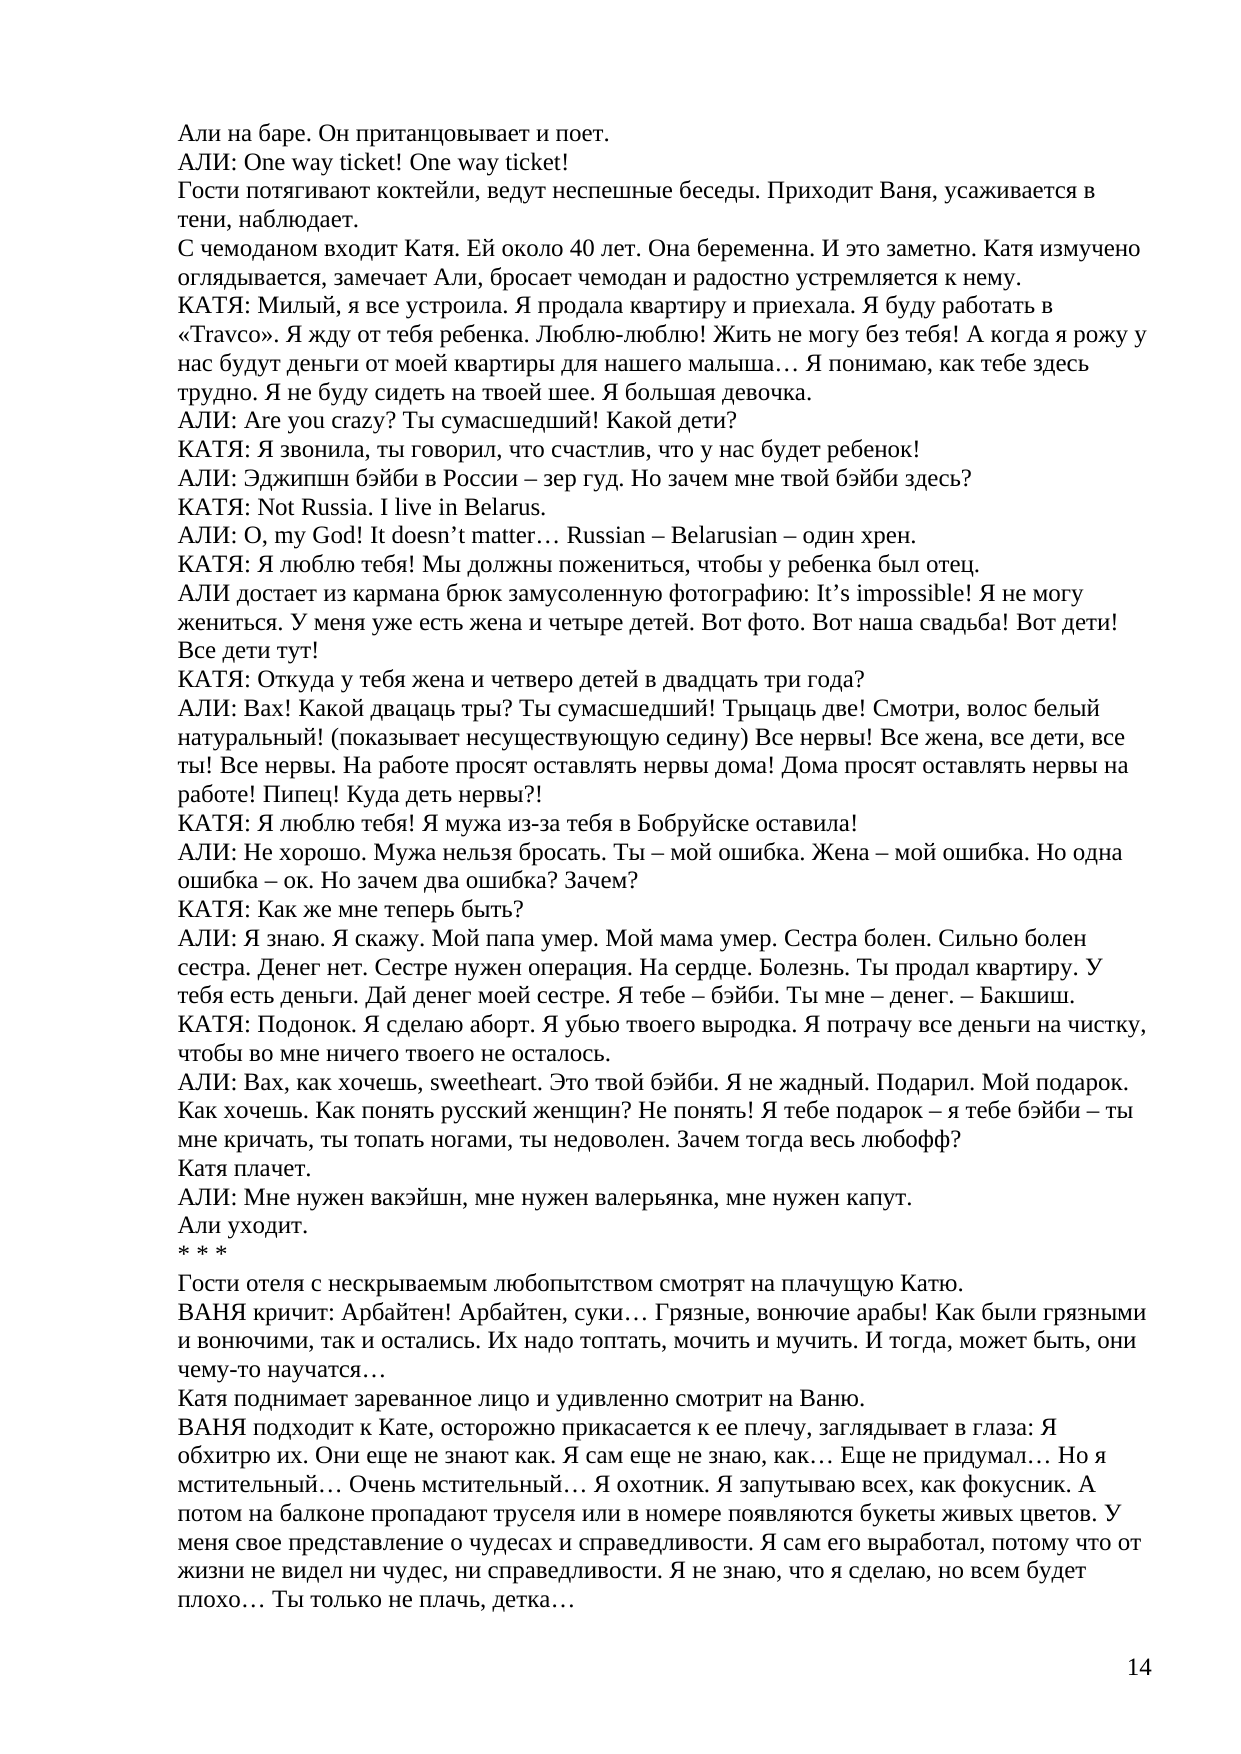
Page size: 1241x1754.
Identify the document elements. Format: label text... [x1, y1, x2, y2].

text АЛИ: Эджипшн бэйби в России – зер гуд. Но зачем мне твой бэйби здесь? [177, 463, 1152, 492]
text Али на баре. Он пританцовывает и поет. [177, 118, 1152, 147]
text ВАНЯ подходит к Кате, осторожно прикасается к ее плечу, заглядывает в глаза: Я обхитрю их. Они еще не знают как. Я сам еще не знаю, как… Еще не придумал… Но я мстительный… Очень мстительный… Я охотник. Я запутываю всех, как фокусник. А потом на балконе пропадают труселя или в номере появляются букеты живых цветов. У меня свое представление о чудесах и справедливости. Я сам его выработал, потому что от жизни не видел ни чудес, ни справедливости. Я не знаю, что я сделаю, но всем будет плохо… Ты только не плачь, детка… [177, 1412, 1152, 1613]
text КАТЯ: Милый, я все устроила. Я продала квартиру и приехала. Я буду работать в «Travco». Я жду от тебя ребенка. Люблю-люблю! Жить не могу без тебя! А когда я рожу у нас будут деньги от моей квартиры для нашего малыша… Я понимаю, как тебе здесь трудно. Я не буду сидеть на твоей шее. Я большая девочка. [177, 291, 1152, 406]
text КАТЯ: Я люблю тебя! Мы должны пожениться, чтобы у ребенка был отец. [177, 549, 1152, 578]
text КАТЯ: Я звонила, ты говорил, что счастлив, что у нас будет ребенок! [177, 434, 1152, 463]
text Катя поднимает зареванное лицо и удивленно смотрит на Ваню. [177, 1383, 1152, 1412]
text АЛИ: Are you crazy? Ты сумасшедший! Какой дети? [177, 406, 1152, 434]
text КАТЯ: Откуда у тебя жена и четверо детей в двадцать три года? [177, 664, 1152, 693]
text С чемоданом входит Катя. Ей около 40 лет. Она беременна. И это заметно. Катя измучено оглядывается, замечает Али, бросает чемодан и радостно устремляется к нему. [177, 233, 1152, 291]
text Гости отеля с нескрываемым любопытством смотрят на плачущую Катю. [177, 1268, 1152, 1297]
text Али уходит. [177, 1211, 1152, 1239]
text Катя плачет. [177, 1153, 1152, 1182]
text АЛИ: Я знаю. Я скажу. Мой папа умер. Мой мама умер. Сестра болен. Сильно болен сестра. Денег нет. Сестре нужен операция. На сердце. Болезнь. Ты продал квартиру. У тебя есть деньги. Дай денег моей сестре. Я тебе – бэйби. Ты мне – денег. – Бакшиш. [177, 923, 1152, 1009]
text АЛИ: Вах! Какой двацаць тры? Ты сумасшедший! Трыцаць две! Смотри, волос белый натуральный! (показывает несуществующую седину) Все нервы! Все жена, все дети, все ты! Все нервы. На работе просят оставлять нервы дома! Дома просят оставлять нервы на работе! Пипец! Куда деть нервы?! [177, 693, 1152, 808]
text КАТЯ: Not Russia. I live in Belarus. [177, 492, 1152, 521]
text АЛИ достает из кармана брюк замусоленную фотографию: It’s impossible! Я не могу жениться. У меня уже есть жена и четыре детей. Вот фото. Вот наша свадьба! Вот дети! Все дети тут! [177, 578, 1152, 664]
text КАТЯ: Как же мне теперь быть? [177, 894, 1152, 923]
text Гости потягивают коктейли, ведут неспешные беседы. Приходит Ваня, усаживается в тени, наблюдает. [177, 176, 1152, 233]
text АЛИ: Оne way ticket! Оne way ticket! [177, 147, 1152, 176]
text АЛИ: Вах, как хочешь, sweetheart. Это твой бэйби. Я не жадный. Подарил. Мой подарок. Как хочешь. Как понять русский женщин? Не понять! Я тебе подарок – я тебе бэйби – ты мне кричать, ты топать ногами, ты недоволен. Зачем тогда весь любофф? [177, 1067, 1152, 1153]
text * * * [177, 1239, 1152, 1268]
text КАТЯ: Я люблю тебя! Я мужа из-за тебя в Бобруйске оставила! [177, 808, 1152, 837]
text КАТЯ: Подонок. Я сделаю аборт. Я убью твоего выродка. Я потрачу все деньги на чистку, чтобы во мне ничего твоего не осталось. [177, 1009, 1152, 1067]
text АЛИ: Не хорошо. Мужа нельзя бросать. Ты – мой ошибка. Жена – мой ошибка. Но одна ошибка – ок. Но зачем два ошибка? Зачем? [177, 837, 1152, 894]
text ВАНЯ кричит: Арбайтен! Арбайтен, суки… Грязные, вонючие арабы! Как были грязными и вонючими, так и остались. Их надо топтать, мочить и мучить. И тогда, может быть, они чему-то научатся… [177, 1297, 1152, 1383]
text АЛИ: O, my God! It doesn’t matter… Russian – Belarusian – один хрен. [177, 521, 1152, 549]
text АЛИ: Мне нужен вакэйшн, мне нужен валерьянка, мне нужен капут. [177, 1182, 1152, 1211]
